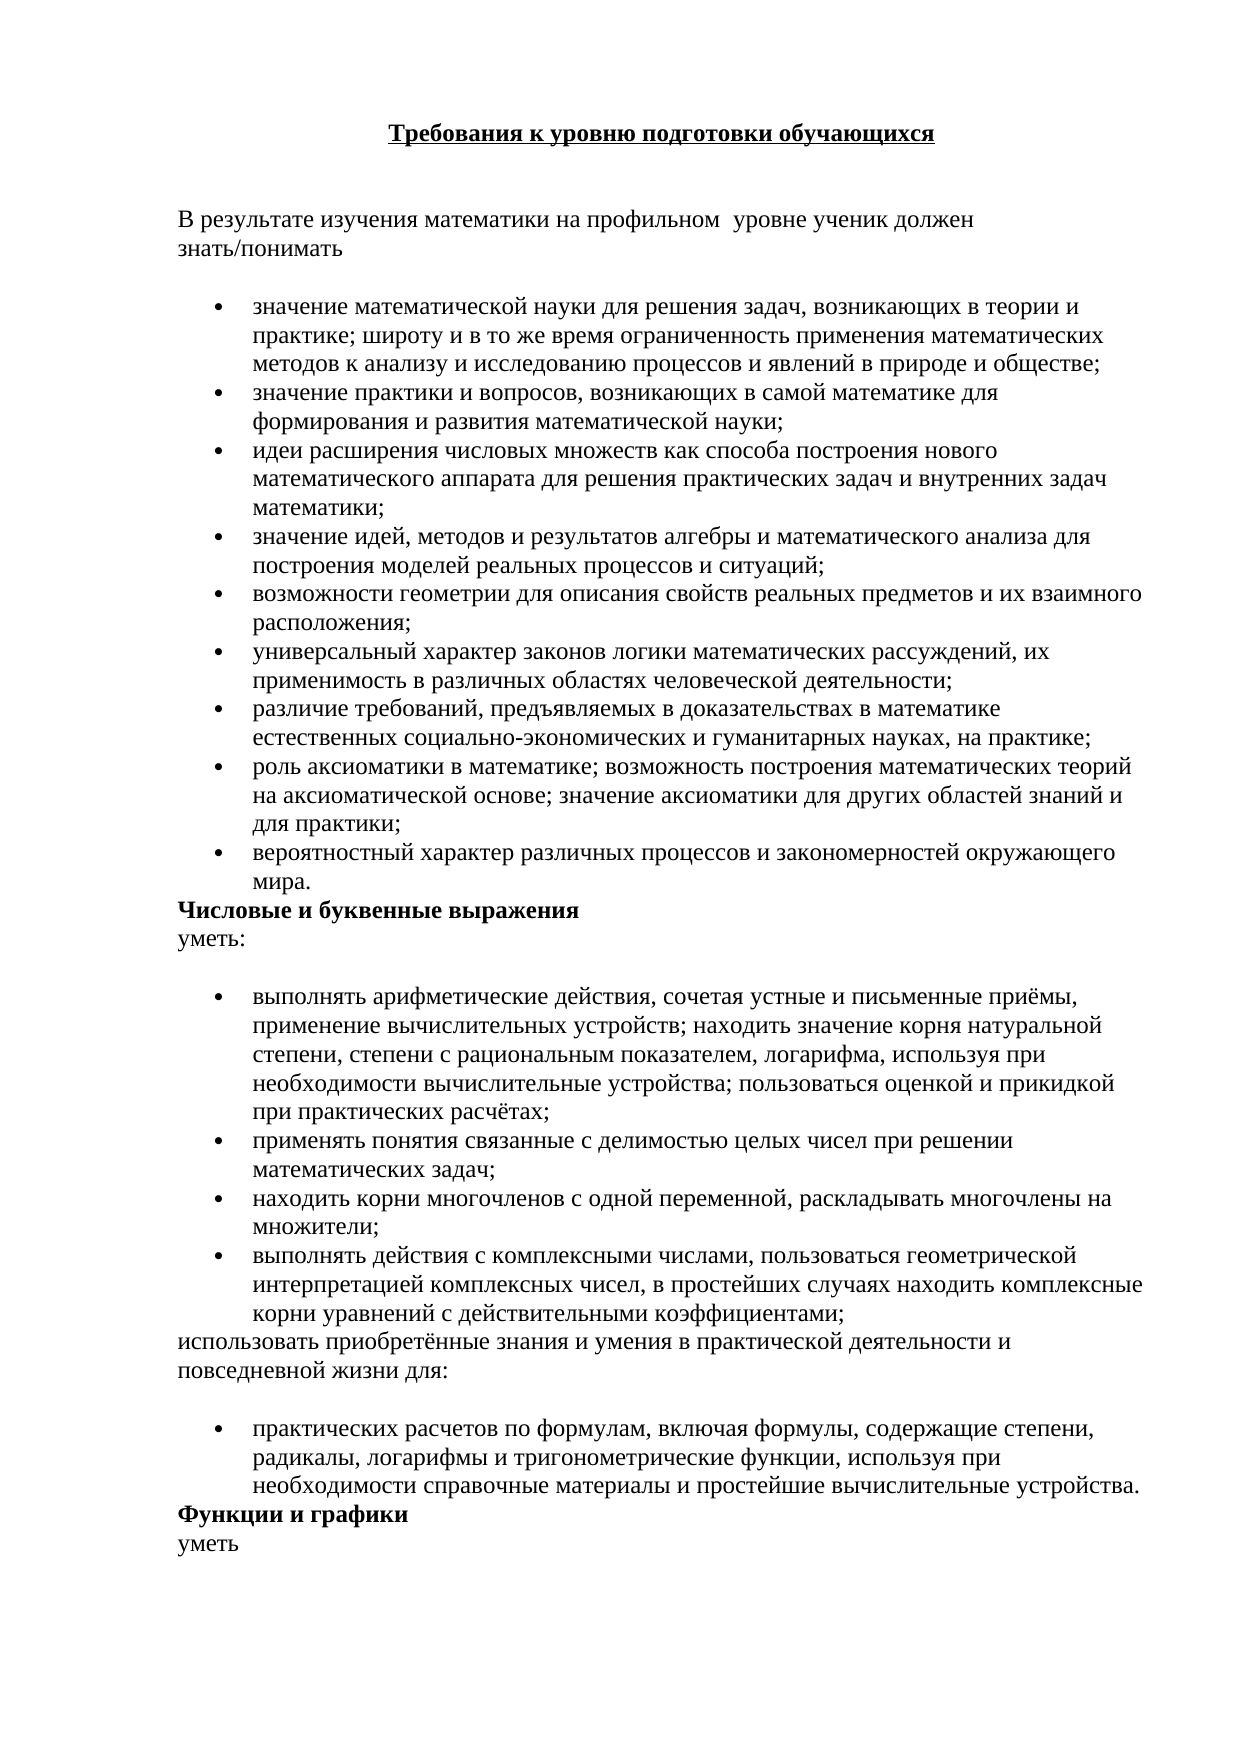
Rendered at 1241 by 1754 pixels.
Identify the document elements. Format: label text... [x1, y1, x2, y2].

list находить корни многочленов с одной переменной, раскладывать многочлены на множители; [215, 1183, 1152, 1240]
text Требования к уровню подготовки обучающихся [177, 118, 1146, 147]
text использовать приобретённые знания и умения в практической деятельности и повседневной жизни для: [177, 1326, 1152, 1384]
list выполнять действия с комплексными числами, пользоваться геометрической интерпретацией комплексных чисел, в простейших случаях находить комплексные корни уравнений с действительными коэффициентами; [215, 1240, 1152, 1326]
list практических расчетов по формулам, включая формулы, содержащие степени, радикалы, логарифмы и тригонометрические функции, используя при необходимости справочные материалы и простейшие вычислительные устройства. [215, 1413, 1152, 1499]
list значение практики и вопросов, возникающих в самой математике для формирования и развития математической науки; [215, 377, 1152, 435]
list возможности геометрии для описания свойств реальных предметов и их взаимного расположения; [215, 578, 1152, 636]
text уметь [177, 1528, 1152, 1557]
text знать/понимать [177, 233, 1152, 262]
text уметь: [177, 923, 1152, 952]
list универсальный характер законов логики математических рассуждений, их применимость в различных областях человеческой деятельности; [215, 636, 1152, 693]
list различие требований, предъявляемых в доказательствах в математике естественных социально-экономических и гуманитарных науках, на практике; [215, 693, 1152, 751]
list значение идей, методов и результатов алгебры и математического анализа для построения моделей реальных процессов и ситуаций; [215, 521, 1152, 578]
list роль аксиоматики в математике; возможность построения математических теорий на аксиоматической основе; значение аксиоматики для других областей знаний и для практики; [215, 751, 1152, 837]
list идеи расширения числовых множеств как способа построения нового математического аппарата для решения практических задач и внутренних задач математики; [215, 435, 1152, 521]
text В результате изучения математики на профильном уровне ученик должен [177, 204, 1152, 233]
list значение математической науки для решения задач, возникающих в теории и практике; широту и в то же время ограниченность применения математических методов к анализу и исследованию процессов и явлений в природе и обществе; [215, 291, 1152, 377]
list выполнять арифметические действия, сочетая устные и письменные приёмы, применение вычислительных устройств; находить значение корня натуральной степени, степени с рациональным показателем, логарифма, используя при необходимости вычислительные устройства; пользоваться оценкой и прикидкой при практических расчётах; [215, 981, 1152, 1125]
list применять понятия связанные с делимостью целых чисел при решении математических задач; [215, 1125, 1152, 1183]
text Числовые и буквенные выражения [177, 895, 1152, 923]
text Функции и графики [177, 1499, 1152, 1528]
list вероятностный характер различных процессов и закономерностей окружающего мира. [215, 837, 1152, 895]
